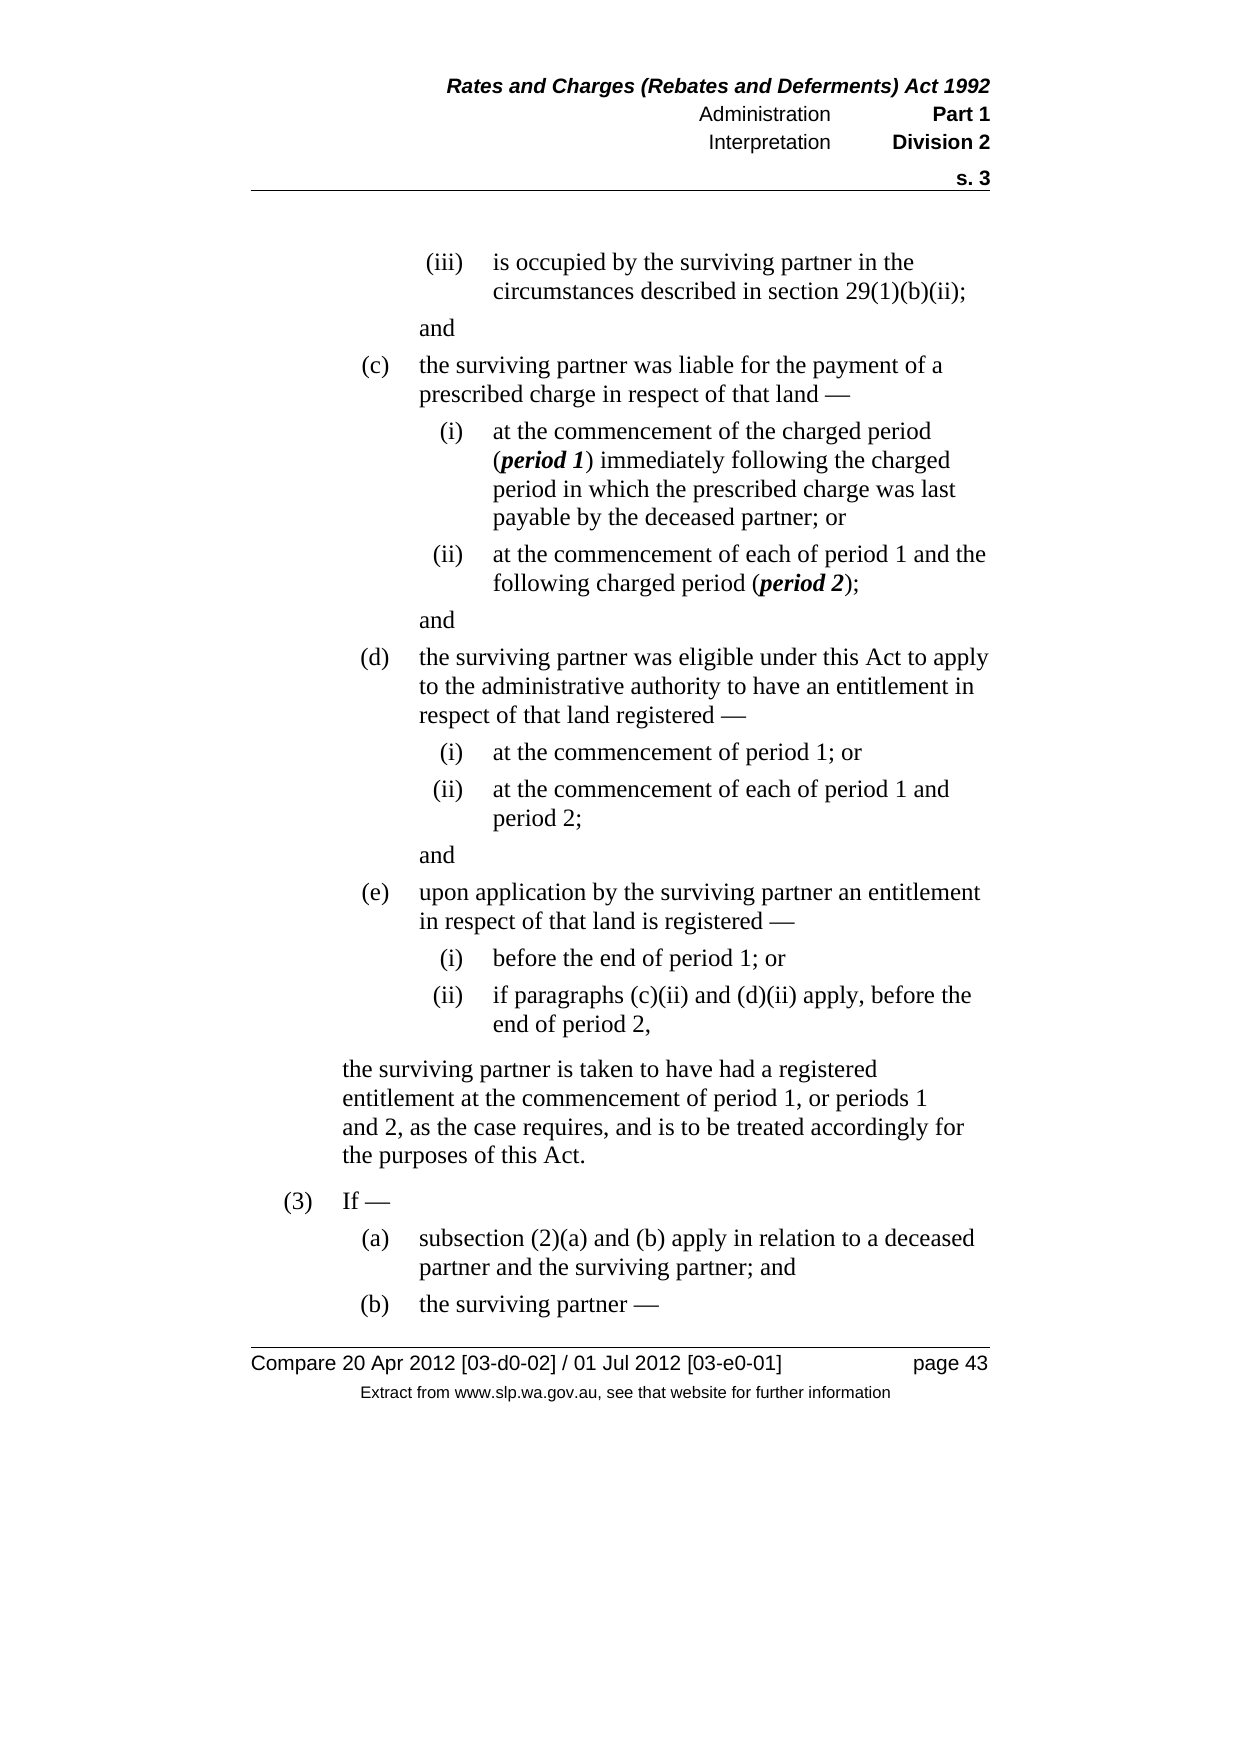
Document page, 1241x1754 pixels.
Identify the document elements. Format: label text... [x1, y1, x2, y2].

text and [251, 840, 990, 869]
text (ii) at the commencement of each of period 1 and the following charged period (period 2); [251, 539, 990, 597]
text (a) subsection (2)(a) and (b) apply in relation to a deceased partner and the surviving partner; and [251, 1223, 990, 1280]
text (c) the surviving partner was liable for the payment of a prescribed charge in respect of that land — [251, 350, 990, 408]
text (iii) is occupied by the surviving partner in the circumstances described in section 29(1)(b)(ii); [251, 247, 990, 305]
text (b) the surviving partner — [251, 1289, 990, 1317]
text (i) before the end of period 1; or [251, 943, 990, 972]
text (ii) if paragraphs (c)(ii) and (d)(ii) apply, before the end of period 2, [251, 980, 990, 1037]
text and [251, 605, 990, 634]
text (i) at the commencement of the charged period (period 1) immediately following the charged period in which the prescribed charge was last payable by the deceased partner; or [251, 416, 990, 531]
text (3) If — [251, 1186, 990, 1214]
text (d) the surviving partner was eligible under this Act to apply to the administrative authority to have an entitlement in respect of that land registered — [251, 642, 990, 729]
text (i) at the commencement of period 1; or [251, 737, 990, 766]
text (e) upon application by the surviving partner an entitlement in respect of that land is registered — [251, 877, 990, 934]
text and [251, 313, 990, 342]
text the surviving partner is taken to have had a registered entitlement at the commencement of period 1, or periods 1 and 2, as the case requires, and is to be treated accordingly for the purposes of this Act. [251, 1054, 990, 1169]
text (ii) at the commencement of each of period 1 and period 2; [251, 774, 990, 832]
